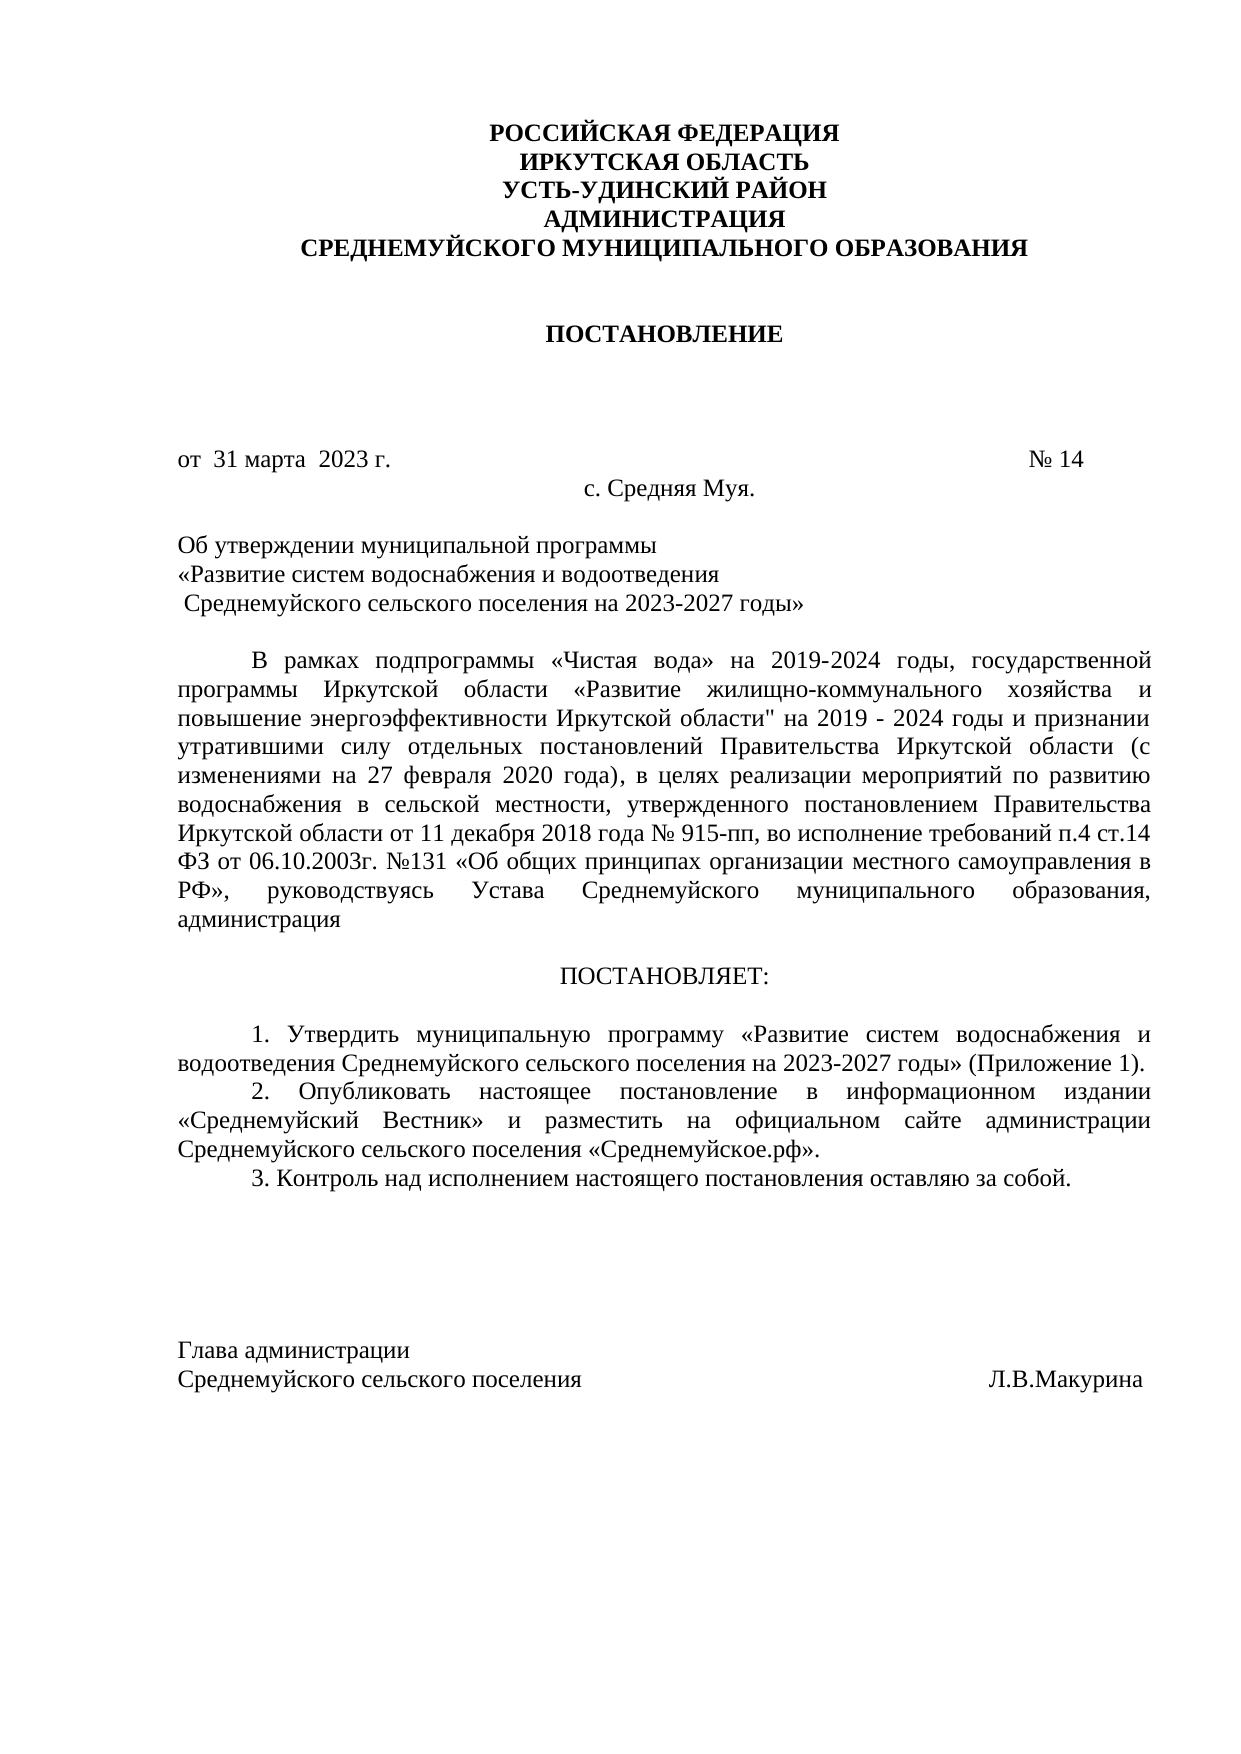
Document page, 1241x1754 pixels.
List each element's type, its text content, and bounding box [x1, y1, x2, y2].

text В рамках подпрограммы «Чистая вода» на 2019-2024 годы, государственной программы Иркутской области «Развитие жилищно-коммунального хозяйства и повышение энергоэффективности Иркутской области" на 2019 - 2024 годы и признании утратившими силу отдельных постановлений Правительства Иркутской области (с изменениями на 27 февраля 2020 года), в целях реализации мероприятий по развитию водоснабжения в сельской местности, утвержденного постановлением Правительства Иркутской области от 11 декабря 2018 года № 915-пп, во исполнение требований п.4 ст.14 ФЗ от 06.10.2003г. №131 «Об общих принципах организации местного самоуправления в РФ», руководствуясь Устава Среднемуйского муниципального образования, администрация [177, 645, 1152, 933]
text УСТЬ-УДИНСКИЙ РАЙОН [177, 176, 1152, 204]
text от 31 марта 2023 г. № 14 [177, 444, 1152, 473]
text РОССИЙСКАЯ ФЕДЕРАЦИЯ [177, 118, 1152, 147]
text Среднемуйского сельского поселения на 2023-2027 годы» [177, 588, 1152, 616]
text 2. Опубликовать настоящее постановление в информационном издании «Среднемуйский Вестник» и разместить на официальном сайте администрации Среднемуйского сельского поселения «Среднемуйское.рф». [177, 1076, 1152, 1163]
text ПОСТАНОВЛЯЕТ: [177, 961, 1152, 990]
text 1. Утвердить муниципальную программу «Развитие систем водоснабжения и водоотведения Среднемуйского сельского поселения на 2023-2027 годы» (Приложение 1). [177, 1019, 1152, 1076]
text Об утверждении муниципальной программы [177, 530, 1152, 559]
text СРЕДНЕМУЙСКОГО МУНИЦИПАЛЬНОГО ОБРАЗОВАНИЯ [177, 233, 1152, 262]
text с. Средняя Муя. [177, 473, 1152, 501]
text ПОСТАНОВЛЕНИЕ [177, 319, 1152, 348]
text Среднемуйского сельского поселения Л.В.Макурина [177, 1364, 1152, 1393]
text Глава администрации [177, 1335, 1152, 1364]
text АДМИНИСТРАЦИЯ [177, 204, 1152, 233]
text ИРКУТСКАЯ ОБЛАСТЬ [177, 147, 1152, 176]
text «Развитие систем водоснабжения и водоотведения [177, 559, 1152, 588]
text 3. Контроль над исполнением настоящего постановления оставляю за собой. [177, 1163, 1152, 1191]
